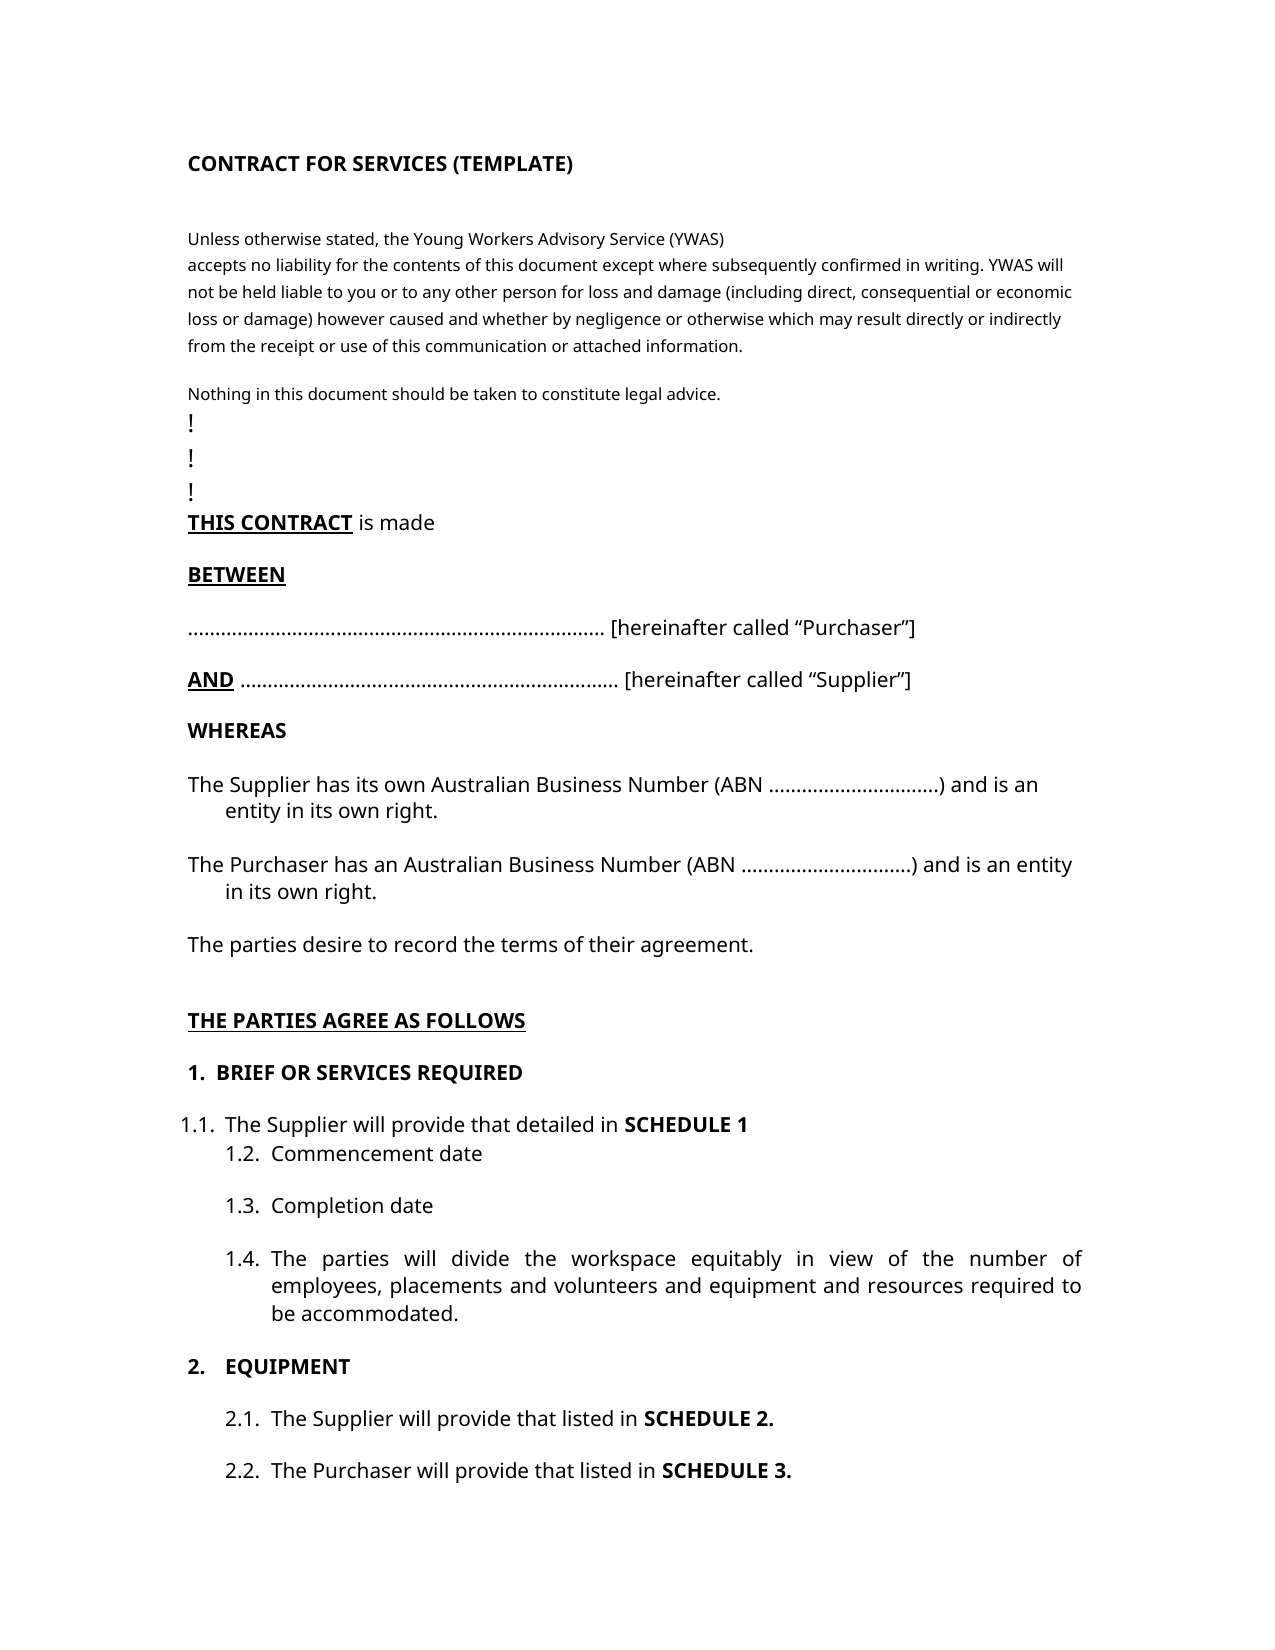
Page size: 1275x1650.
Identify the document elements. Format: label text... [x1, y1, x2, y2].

text ! [187, 440, 1083, 474]
text The Supplier has its own Australian Business Number (ABN ………………………….) and is an entity in its own right. [188, 770, 1083, 825]
text Unless otherwise stated, the Young Workers Advisory Service (YWAS) [187, 228, 1083, 251]
list The Supplier will provide that listed in SCHEDULE 2. [225, 1404, 1083, 1432]
text THE PARTIES AGREE AS FOLLOWS [187, 1006, 1083, 1034]
list EQUIPMENT [187, 1352, 1083, 1380]
list The Supplier will provide that detailed in SCHEDULE 1 [180, 1110, 1083, 1138]
text WHEREAS [187, 716, 1083, 744]
text ! [187, 474, 1083, 509]
text BETWEEN [187, 560, 1083, 588]
text The Purchaser has an Australian Business Number (ABN ………………………….) and is an entity in its own right. [188, 851, 1083, 906]
text The parties desire to record the terms of their agreement. [187, 930, 1083, 958]
text ………………………………………………………….……… [hereinafter called “Purchaser”] [187, 612, 1083, 641]
text 1. BRIEF OR SERVICES REQUIRED [187, 1058, 1083, 1086]
text accepts no liability for the contents of this document except where subsequently confirmed in writing. YWAS will not be held liable to you or to any other person for loss and damage (including direct, consequential or economic loss or damage) however caused and whether by negligence or otherwise which may result directly or indirectly from the receipt or use of this communication or attached information. [187, 254, 1077, 357]
text THIS CONTRACT is made [187, 509, 1083, 536]
text ! [187, 406, 1083, 440]
text Nothing in this document should be taken to constitute legal advice. [187, 382, 1083, 405]
list The Purchaser will provide that listed in SCHEDULE 3. [225, 1456, 1083, 1484]
text AND …………………………………………………………… [hereinafter called “Supplier”] [187, 665, 1083, 693]
text CONTRACT FOR SERVICES (TEMPLATE) [187, 149, 1083, 177]
list Completion date [225, 1191, 1083, 1219]
list Commencement date [225, 1138, 1083, 1167]
list The parties will divide the workspace equitably in view of the number of employees, placements and volunteers and equipment and resources required to be accommodated. [225, 1244, 1083, 1328]
